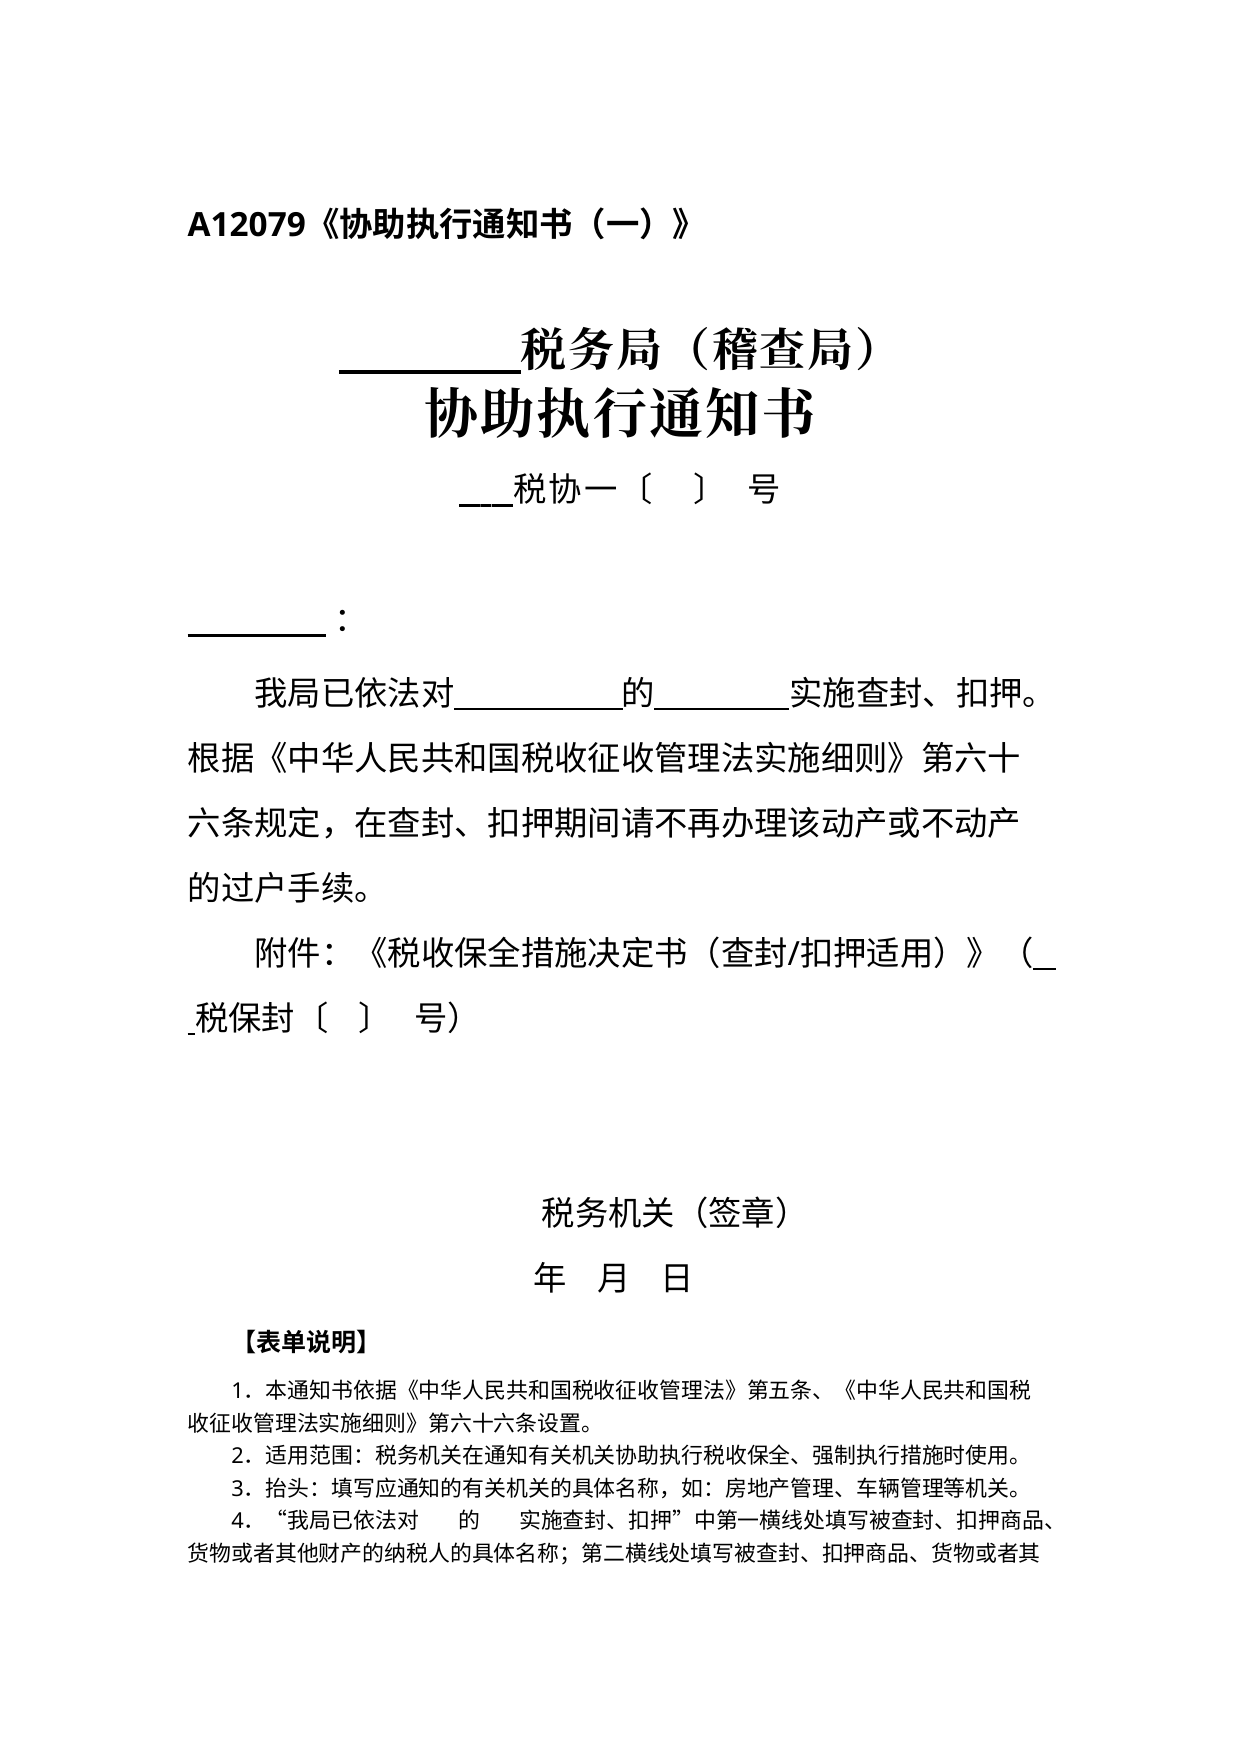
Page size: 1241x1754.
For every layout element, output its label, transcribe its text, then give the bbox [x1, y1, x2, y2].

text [187, 1503, 1053, 1568]
text 我局已依法对 的 实施查封、扣押。根据《中华人民共和国税收征收管理法实施细则》第六十六条规定，在查封、扣押期间请不再办理该动产或不动产的过户手续。 [187, 658, 1053, 918]
text 1．本通知书依据《中华人民共和国税收征收管理法》第五条、《中华人民共和国税收征收管理法实施细则》第六十六条设置。 [187, 1373, 1053, 1438]
text 2．适用范围：税务机关在通知有关机关协助执行税收保全、强制执行措施时使用。 [187, 1438, 1053, 1471]
text ： [187, 585, 1053, 650]
text 3．抬头：填写应通知的有关机关的具体名称，如：房地产管理、车辆管理等机关。 [187, 1471, 1053, 1503]
text 税务机关（签章） [235, 1178, 1053, 1243]
text A12079《协助执行通知书（一）》 [187, 189, 1053, 254]
text 税协一〔 〕 号 [187, 455, 1053, 520]
text 附件：《税收保全措施决定书（查封/扣押适用）》（ 税保封〔 〕 号） [187, 918, 1053, 1048]
text 年 月 日 [187, 1243, 1053, 1308]
text 协助执行通知书 [187, 381, 1053, 446]
text 【表单说明】 [187, 1308, 1053, 1373]
text 税务局（稽查局） [187, 316, 1053, 381]
